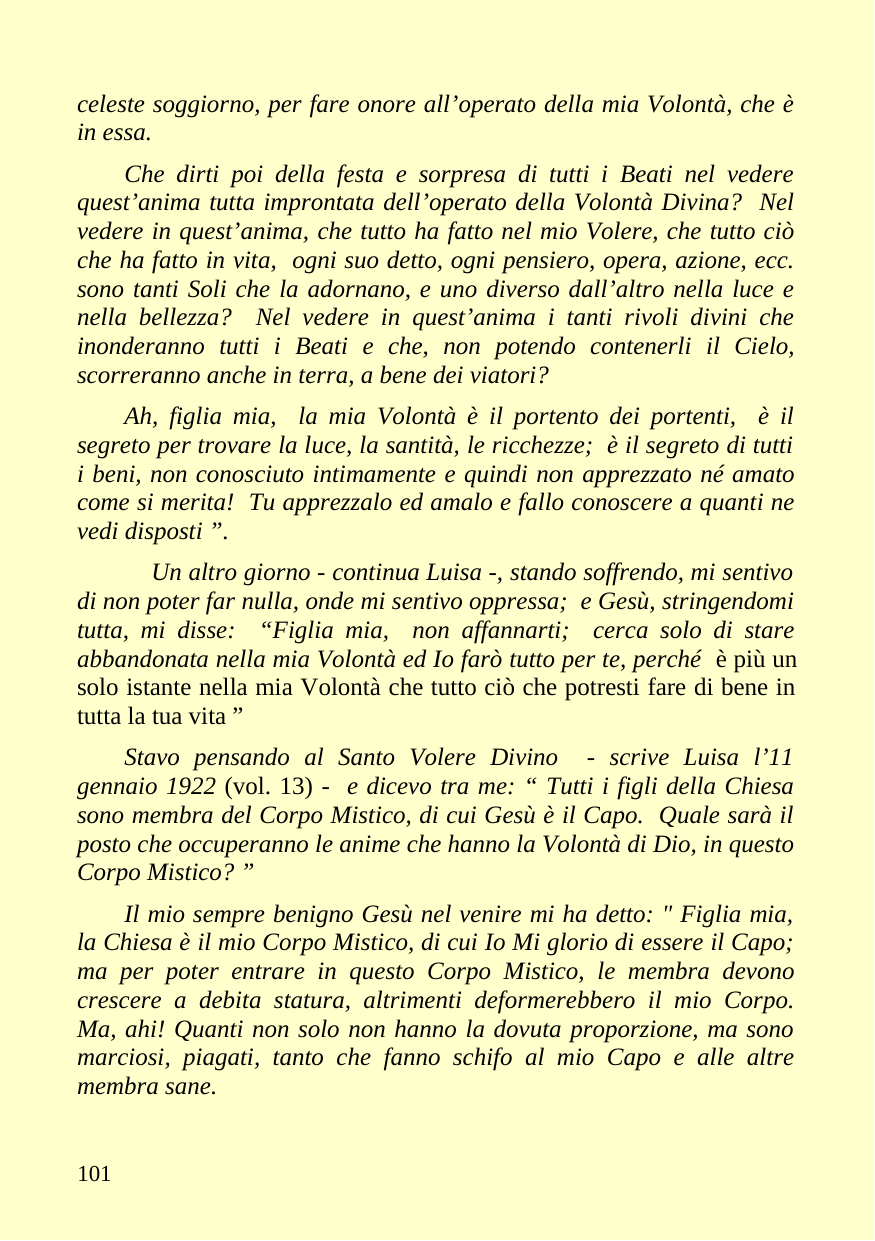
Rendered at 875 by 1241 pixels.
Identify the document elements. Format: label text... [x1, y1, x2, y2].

text Il mio sempre benigno Gesù nel venire mi ha detto: " Figlia mia, la Chiesa è il mio Corpo Mistico, di cui Io Mi glorio di essere il Capo; ma per poter entrare in questo Corpo Mistico, le membra devono crescere a debita statura, altrimenti deformerebbero il mio Corpo. Ma, ahi! Quanti non solo non hanno la dovuta proporzione, ma sono marciosi, piagati, tanto che fanno schifo al mio Capo e alle altre membra sane. [77, 899, 797, 1100]
text Stavo pensando al Santo Volere Divino - scrive Luisa l’11 gennaio 1922 (vol. 13) - e dicevo tra me: “ Tutti i figli della Chiesa sono membra del Corpo Mistico, di cui Gesù è il Capo. Quale sarà il posto che occuperanno le anime che hanno la Volontà di Dio, in questo Corpo Mistico? ” [77, 742, 797, 886]
text Che dirti poi della festa e sorpresa di tutti i Beati nel vedere quest’anima tutta improntata dell’operato della Volontà Divina? Nel vedere in quest’anima, che tutto ha fatto nel mio Volere, che tutto ciò che ha fatto in vita, ogni suo detto, ogni pensiero, opera, azione, ecc. sono tanti Soli che la adornano, e uno diverso dall’altro nella luce e nella bellezza? Nel vedere in quest’anima i tanti rivoli divini che inonderanno tutti i Beati e che, non potendo contenerli il Cielo, scorreranno anche in terra, a bene dei viatori? [77, 159, 797, 389]
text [77, 89, 797, 146]
text Ah, figlia mia, la mia Volontà è il portento dei portenti, è il segreto per trovare la luce, la santità, le ricchezze; è il segreto di tutti i beni, non conosciuto intimamente e quindi non apprezzato né amato come si merita! Tu apprezzalo ed amalo e fallo conoscere a quanti ne vedi disposti ”. [77, 401, 797, 545]
text Un altro giorno - continua Luisa -, stando soffrendo, mi sentivo di non poter far nulla, onde mi sentivo oppressa; e Gesù, stringendomi tutta, mi disse: “Figlia mia, non affannarti; cerca solo di stare abbandonata nella mia Volontà ed Io farò tutto per te, perché è più un solo istante nella mia Volontà che tutto ciò che potresti fare di bene in tutta la tua vita ” [77, 557, 797, 730]
